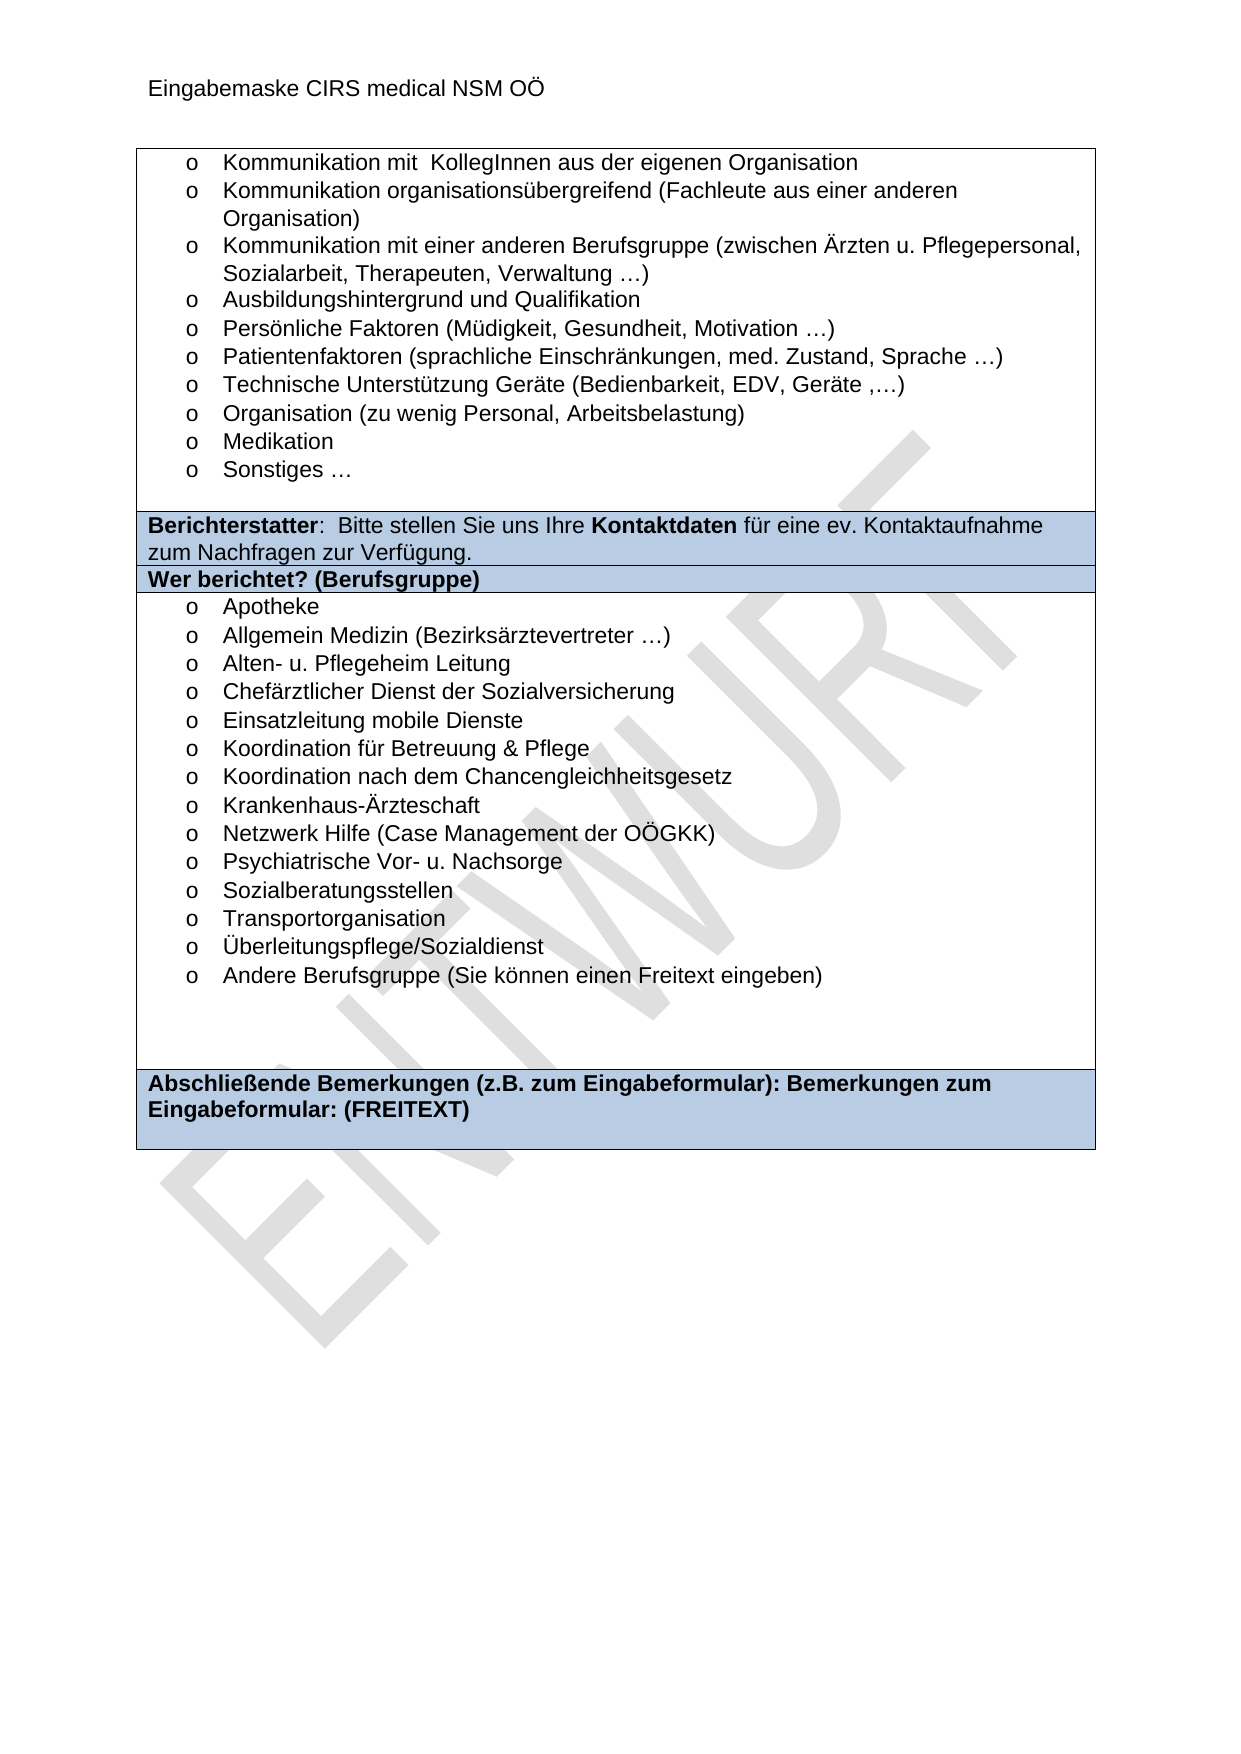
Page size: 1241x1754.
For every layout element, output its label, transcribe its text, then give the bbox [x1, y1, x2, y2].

table_cell Berichterstatter: Bitte stellen Sie uns Ihre Kontaktdaten für eine ev. Kontaktaufnahme zum Nachfragen zur Verfügung. [137, 512, 1095, 565]
table_cell Wer berichtet? (Berufsgruppe) [137, 566, 1095, 592]
table_cell Apotheke Allgemein Medizin (Bezirksärztevertreter …) Alten- u. Pflegeheim Leitung Chefärztlicher Dienst der Sozialversicherung Einsatzleitung mobile Dienste Koordination für Betreuung & Pflege Koordination nach dem Chancengleichheitsgesetz Krankenhaus-Ärzteschaft Netzwerk Hilfe (Case Management der OÖGKK) Psychiatrische Vor- u. Nachsorge Sozialberatungsstellen Transportorganisation Überleitungspflege/Sozialdienst Andere Berufsgruppe (Sie können einen Freitext eingeben) [137, 593, 1095, 1069]
table_cell Abschließende Bemerkungen (z.B. zum Eingabeformular): Bemerkungen zum Eingabeformular: (FREITEXT) [137, 1070, 1095, 1149]
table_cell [137, 149, 1095, 511]
